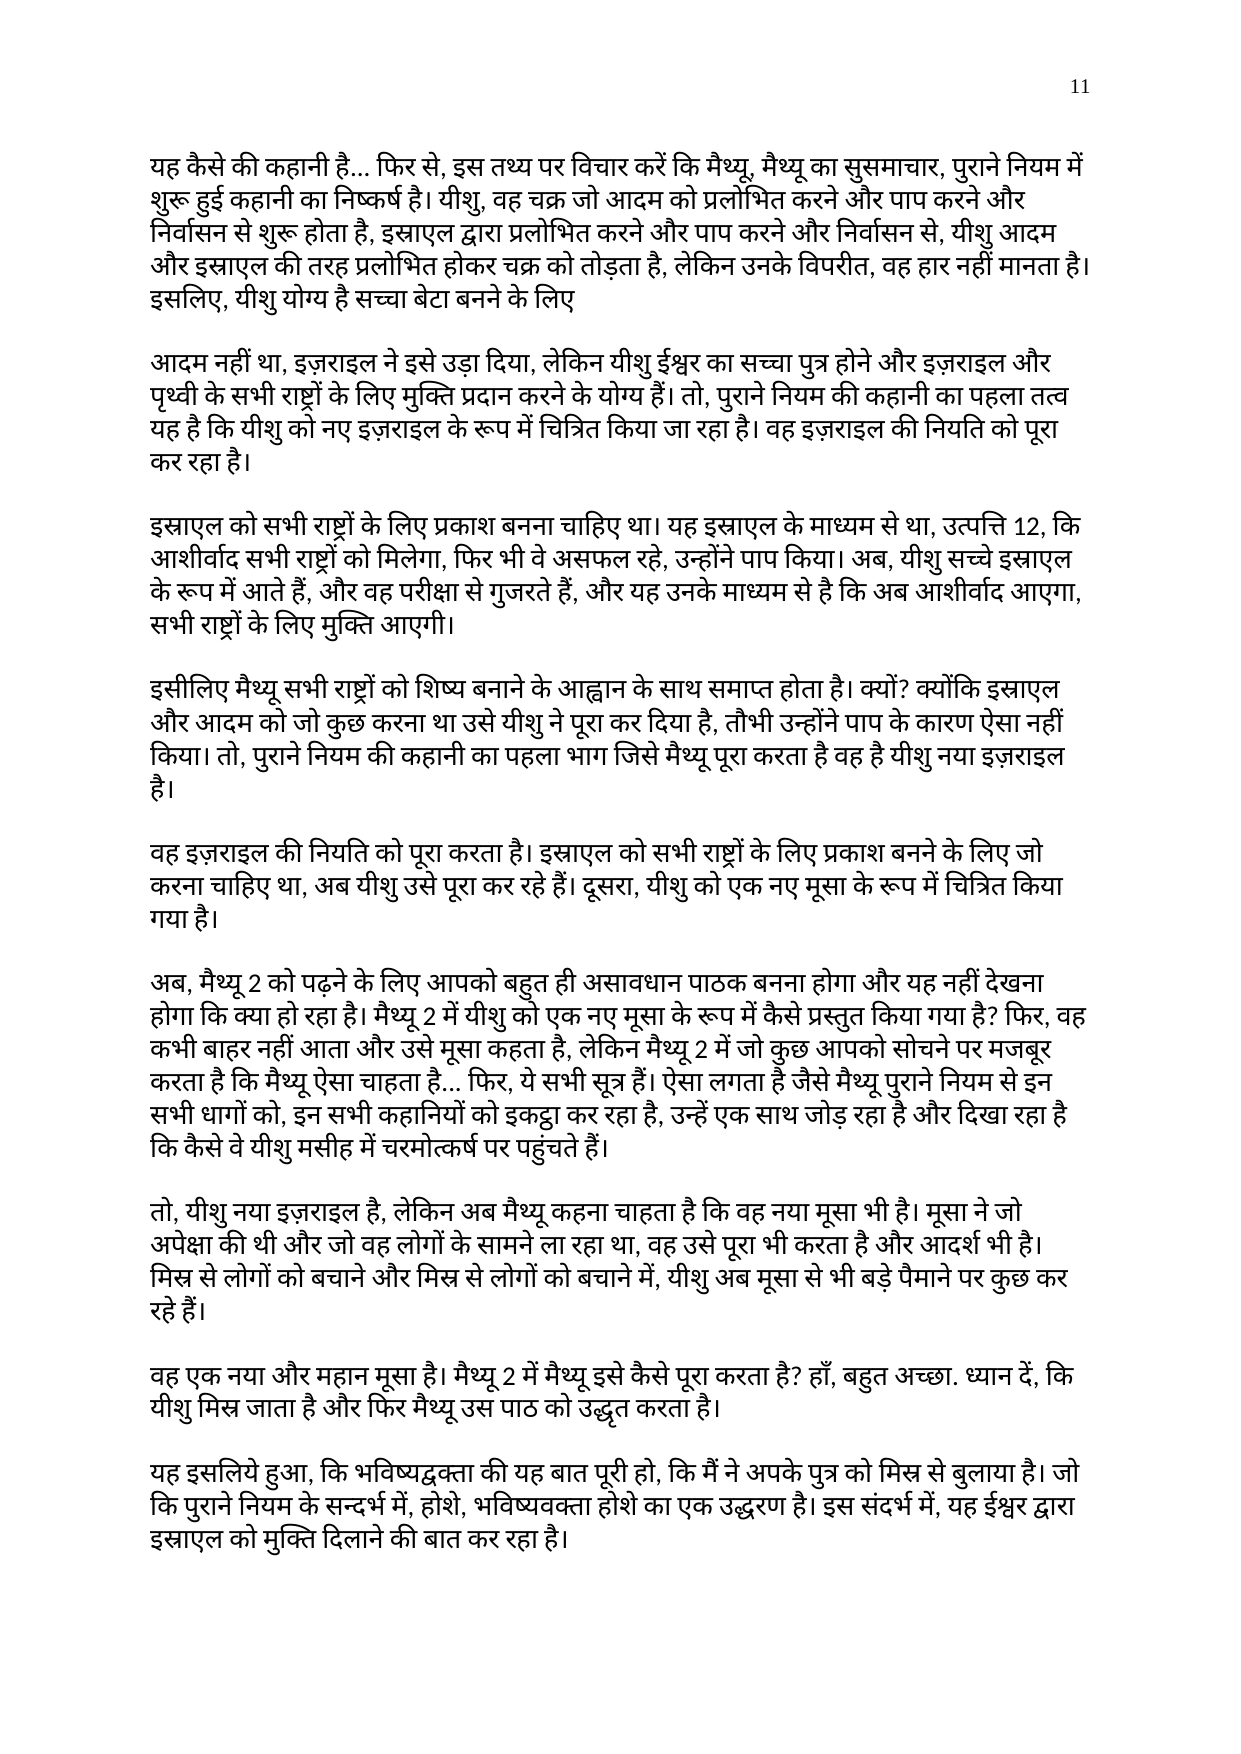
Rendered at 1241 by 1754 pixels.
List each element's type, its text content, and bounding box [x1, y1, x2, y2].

text वह इज़राइल की नियति को पूरा करता है। इस्राएल को सभी राष्ट्रों के लिए प्रकाश बनने के लिए जो करना चाहिए था, अब यीशु उसे पूरा कर रहे हैं। दूसरा, यीशु को एक नए मूसा के रूप में चित्रित किया गया है। [150, 836, 1090, 935]
text यह इसलिये हुआ, कि भविष्यद्वक्ता की यह बात पूरी हो, कि मैं ने अपके पुत्र को मिस्र से बुलाया है। जो कि पुराने नियम के सन्दर्भ में, होशे, भविष्यवक्ता होशे का एक उद्धरण है। इस संदर्भ में, यह ईश्वर द्वारा इस्राएल को मुक्ति दिलाने की बात कर रहा है। [150, 1456, 1090, 1555]
text इसीलिए मैथ्यू सभी राष्ट्रों को शिष्य बनाने के आह्वान के साथ समाप्त होता है। क्यों? क्योंकि इस्राएल और आदम को जो कुछ करना था उसे यीशु ने पूरा कर दिया है, तौभी उन्होंने पाप के कारण ऐसा नहीं किया। तो, पुराने नियम की कहानी का पहला भाग जिसे मैथ्यू पूरा करता है वह है यीशु नया इज़राइल है। [150, 673, 1090, 805]
text वह एक नया और महान मूसा है। मैथ्यू 2 में मैथ्यू इसे कैसे पूरा करता है? हाँ, बहुत अच्छा. ध्यान दें, कि यीशु मिस्र जाता है और फिर मैथ्यू उस पाठ को उद्धृत करता है। [150, 1359, 1090, 1425]
text तो, यीशु नया इज़राइल है, लेकिन अब मैथ्यू कहना चाहता है कि वह नया मूसा भी है। मूसा ने जो अपेक्षा की थी और जो वह लोगों के सामने ला रहा था, वह उसे पूरा भी करता है और आदर्श भी है। मिस्र से लोगों को बचाने और मिस्र से लोगों को बचाने में, यीशु अब मूसा से भी बड़े पैमाने पर कुछ कर रहे हैं। [150, 1195, 1090, 1327]
text अब, मैथ्यू 2 को पढ़ने के लिए आपको बहुत ही असावधान पाठक बनना होगा और यह नहीं देखना होगा कि क्या हो रहा है। मैथ्यू 2 में यीशु को एक नए मूसा के रूप में कैसे प्रस्तुत किया गया है? फिर, वह कभी बाहर नहीं आता और उसे मूसा कहता है, लेकिन मैथ्यू 2 में जो कुछ आपको सोचने पर मजबूर करता है कि मैथ्यू ऐसा चाहता है... फिर, ये सभी सूत्र हैं। ऐसा लगता है जैसे मैथ्यू पुराने नियम से इन सभी धागों को, इन सभी कहानियों को इकट्ठा कर रहा है, उन्हें एक साथ जोड़ रहा है और दिखा रहा है कि कैसे वे यीशु मसीह में चरमोत्कर्ष पर पहुंचते हैं। [150, 966, 1090, 1164]
text आदम नहीं था, इज़राइल ने इसे उड़ा दिया, लेकिन यीशु ईश्वर का सच्चा पुत्र होने और इज़राइल और पृथ्वी के सभी राष्ट्रों के लिए मुक्ति प्रदान करने के योग्य हैं। तो, पुराने नियम की कहानी का पहला तत्व यह है कि यीशु को नए इज़राइल के रूप में चित्रित किया जा रहा है। वह इज़राइल की नियति को पूरा कर रहा है। [150, 346, 1090, 478]
text इस्राएल को सभी राष्ट्रों के लिए प्रकाश बनना चाहिए था। यह इस्राएल के माध्यम से था, उत्पत्ति 12, कि आशीर्वाद सभी राष्ट्रों को मिलेगा, फिर भी वे असफल रहे, उन्होंने पाप किया। अब, यीशु सच्चे इस्राएल के रूप में आते हैं, और वह परीक्षा से गुजरते हैं, और यह उनके माध्यम से है कि अब आशीर्वाद आएगा, सभी राष्ट्रों के लिए मुक्ति आएगी। [150, 509, 1090, 642]
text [150, 150, 1090, 315]
